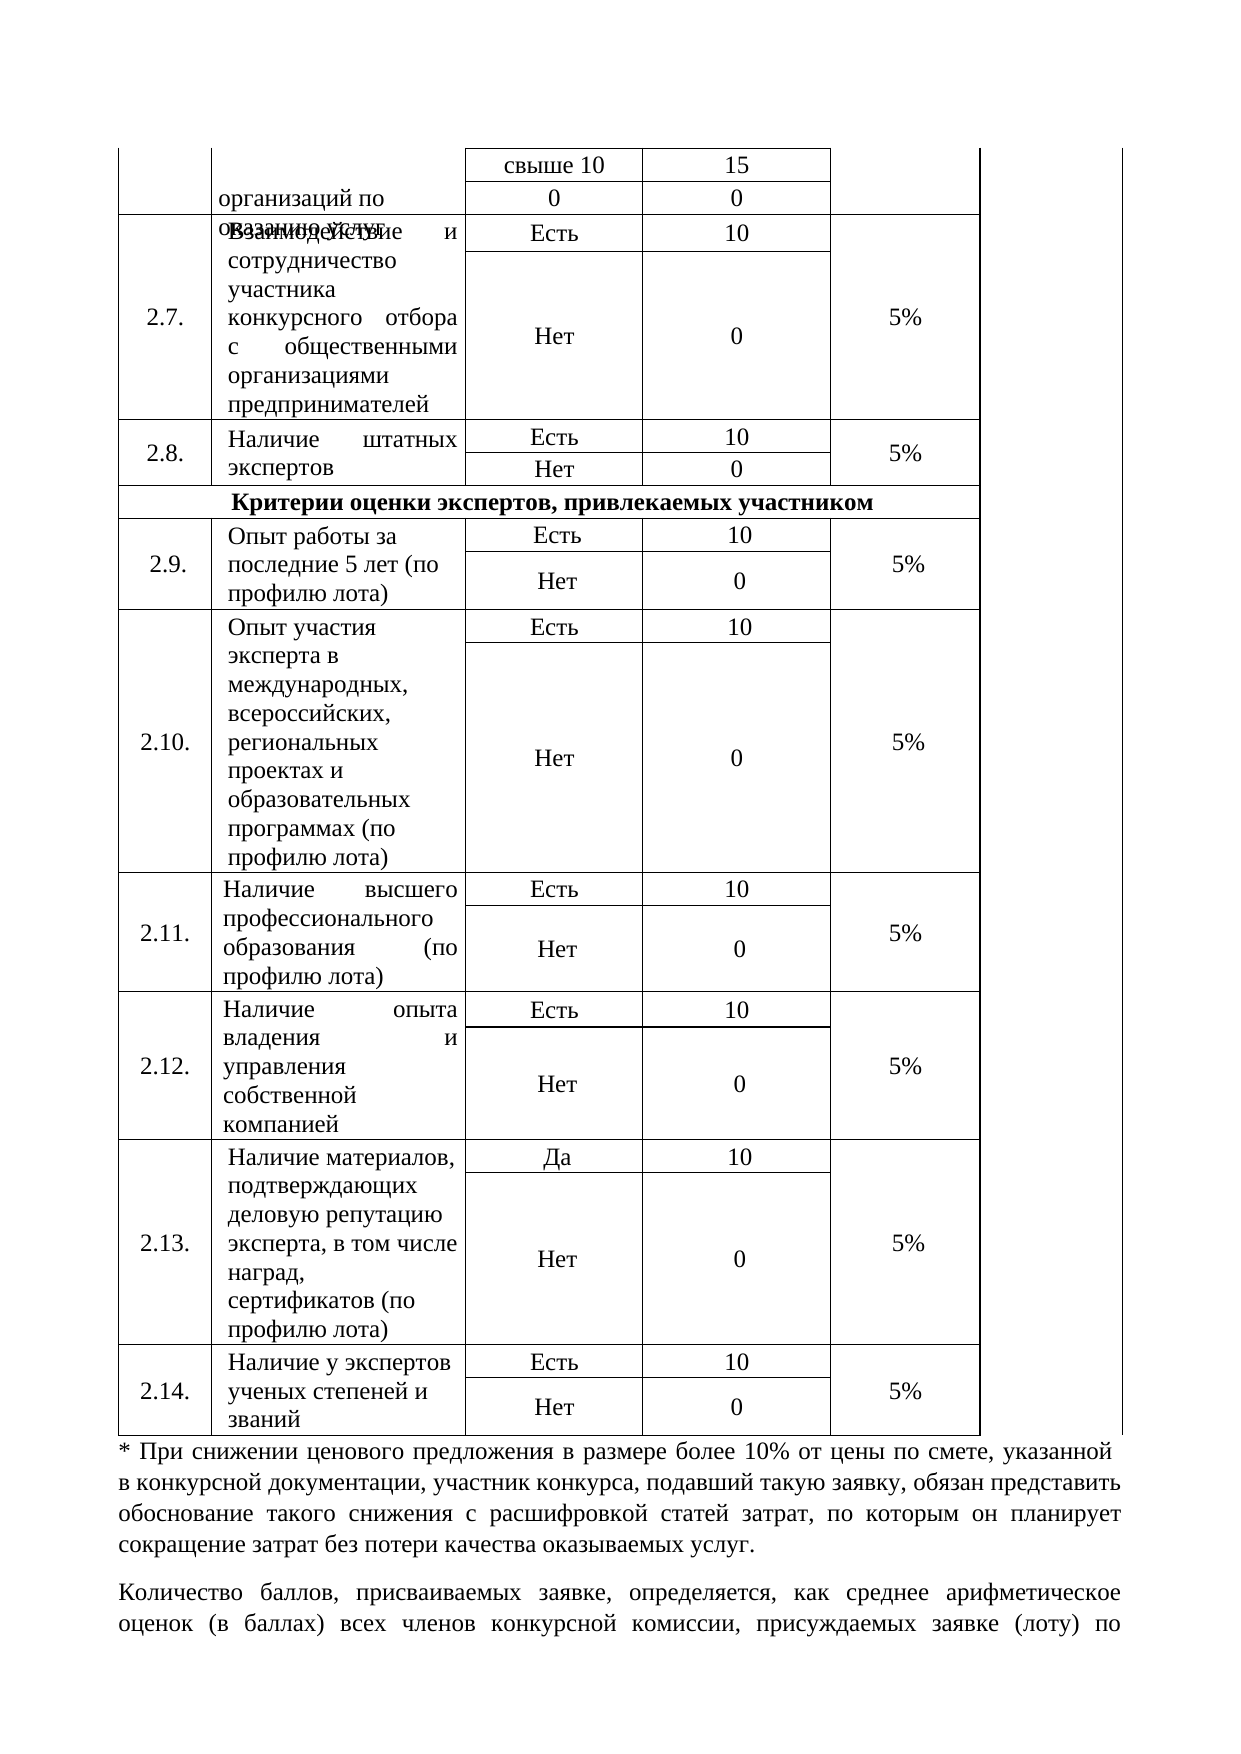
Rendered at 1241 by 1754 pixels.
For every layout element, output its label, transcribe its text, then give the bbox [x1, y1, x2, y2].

table_cell Есть [466, 519, 642, 551]
table_cell Наличие опыта владения и управления собственной компанией [212, 992, 465, 1139]
table_cell Есть [466, 215, 642, 251]
table_cell 2.12. [119, 992, 211, 1139]
table_cell Нет [466, 552, 642, 609]
table_cell Наличие высшего профессионального образования (по профилю лота) [212, 873, 465, 991]
table_cell 5% [831, 1140, 979, 1344]
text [118, 1577, 1122, 1636]
table_cell Нет [466, 906, 642, 991]
table_cell 2.13. [119, 1140, 211, 1344]
table_cell 2.14. [119, 1345, 211, 1435]
table_cell свыше 10 [466, 149, 642, 181]
table_cell Критерии оценки экспертов, привлекаемых участником [119, 486, 979, 518]
table_cell 5% [831, 519, 979, 609]
table_cell 0 [643, 1378, 830, 1435]
table_cell Есть [466, 610, 642, 642]
table_cell 2.11. [119, 873, 211, 991]
table_cell 0 [643, 552, 830, 609]
table_cell Есть [466, 1345, 642, 1377]
table_cell Нет [466, 453, 642, 485]
table_cell 10 [643, 420, 830, 452]
table_cell 5% [831, 873, 979, 991]
table_cell 0 [643, 252, 830, 419]
table_cell Наличие материалов, подтверждающих деловую репутацию эксперта, в том числе наград, сертификатов (по профилю лота) [212, 1140, 465, 1344]
table_cell 0 [643, 906, 830, 991]
table_cell 10 [643, 873, 830, 905]
table_cell 10 [643, 1345, 830, 1377]
table_cell 10 [643, 1140, 830, 1172]
table_cell 5% [831, 992, 979, 1139]
table_cell Да [466, 1140, 642, 1172]
table_cell 10 [643, 215, 830, 251]
table_cell Есть [466, 420, 642, 452]
table_cell Нет [466, 252, 642, 419]
table_cell 0 [643, 182, 830, 213]
table_cell Есть [466, 992, 642, 1026]
table_cell Нет [466, 643, 642, 872]
table_cell 0 [643, 643, 830, 872]
table_cell 0 [643, 1028, 830, 1139]
table_cell 2.10. [119, 610, 211, 872]
table_cell Взаимодействие и сотрудничество участника конкурсного отбора с общественными организациями предпринимателей [212, 215, 465, 419]
table_cell 2.8. [119, 420, 211, 485]
table_cell 5% [831, 1345, 979, 1435]
text * При снижении ценового предложения в размере более 10% от цены по смете, указанной в конкурсной документации, участник конкурса, подавший такую заявку, обязан представить обоснование такого снижения с расшифровкой статей затрат, по которым он планирует сокращение затрат без потери качества оказываемых услуг. [118, 1436, 1122, 1558]
table_cell 10 [643, 610, 830, 642]
table_cell Нет [466, 1378, 642, 1435]
table_cell 2.7. [119, 215, 211, 419]
table_cell Нет [466, 1028, 642, 1139]
table_cell 2.9. [119, 519, 211, 609]
table_cell 0 [643, 453, 830, 485]
table_cell 10 [643, 519, 830, 551]
table_cell 10 [643, 992, 830, 1026]
table_cell Нет [466, 1173, 642, 1344]
table_cell Опыт работы за последние 5 лет (по профилю лота) [212, 519, 465, 609]
table_cell 5% [831, 420, 979, 485]
table_cell 15 [643, 149, 830, 181]
table_cell Есть [466, 873, 642, 905]
table_cell Наличие у экспертов ученых степеней и званий [212, 1345, 465, 1435]
table_cell 0 [466, 182, 642, 213]
table_cell 5% [831, 610, 979, 872]
table_cell 5% [831, 215, 979, 419]
table_cell Наличие штатных экспертов [212, 420, 465, 485]
table_cell 0 [643, 1173, 830, 1344]
table_cell Опыт участия эксперта в международных, всероссийских, региональных проектах и образовательных программах (по профилю лота) [212, 610, 465, 872]
